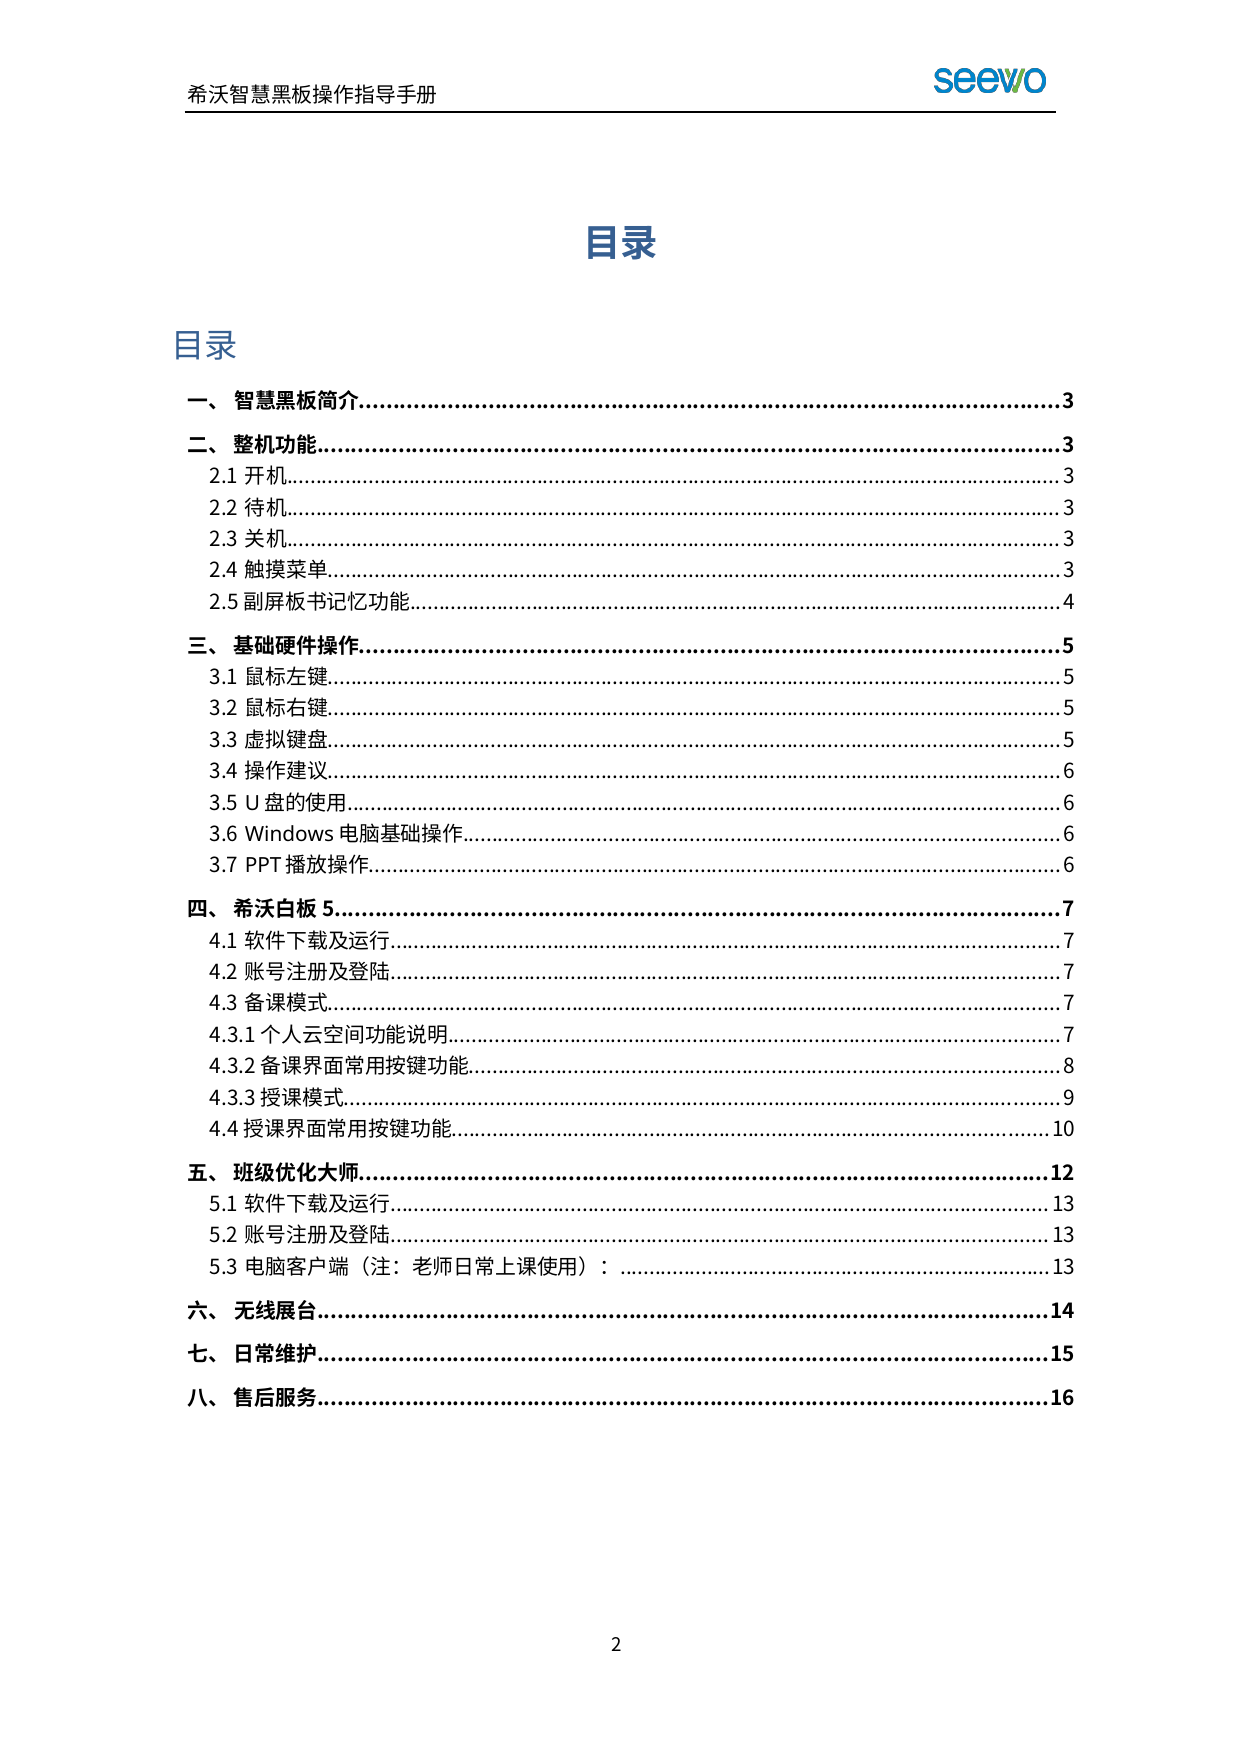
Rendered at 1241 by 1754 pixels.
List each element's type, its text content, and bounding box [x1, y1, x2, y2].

picture [1029, 73, 1041, 89]
picture [933, 58, 1047, 102]
text 目录 [207, 212, 1034, 267]
